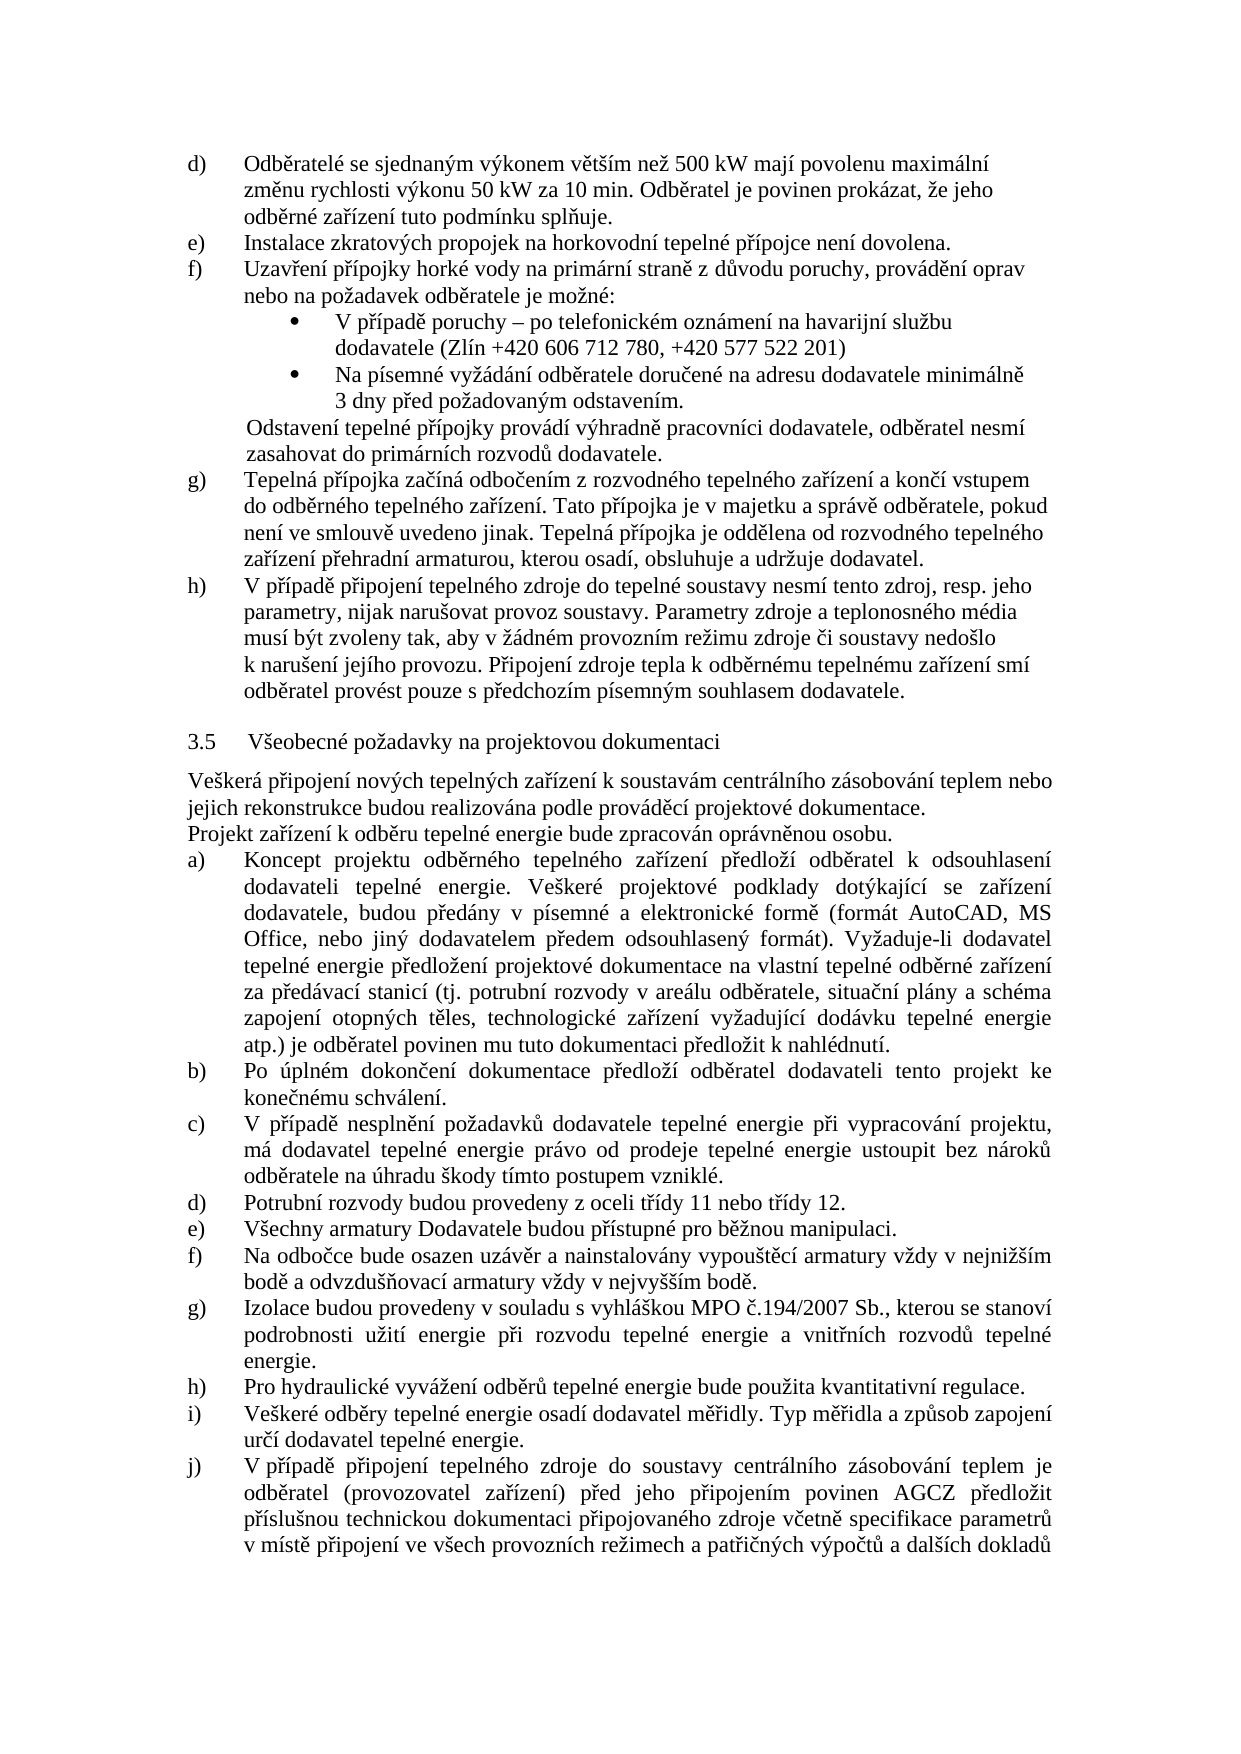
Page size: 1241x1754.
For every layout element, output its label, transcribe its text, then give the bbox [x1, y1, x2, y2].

list Na odbočce bude osazen uzávěr a nainstalovány vypouštěcí armatury vždy v nejnižším bodě a odvzdušňovací armatury vždy v nejvyšším bodě. [187, 1242, 1053, 1294]
list Instalace zkratových propojek na horkovodní tepelné přípojce není dovolena. [187, 229, 1053, 255]
list Pro hydraulické vyvážení odběrů tepelné energie bude použita kvantitativní regulace. [187, 1373, 1053, 1400]
list Tepelná přípojka začíná odbočením z rozvodného tepelného zařízení a končí vstupem do odběrného tepelného zařízení. Tato přípojka je v majetku a správě odběratele, pokud není ve smlouvě uvedeno jinak. Tepelná přípojka je oddělena od rozvodného tepelného zařízení přehradní armaturou, kterou osadí, obsluhuje a udržuje dodavatel. [187, 466, 1053, 572]
list Potrubní rozvody budou provedeny z oceli třídy 11 nebo třídy 12. [187, 1189, 1053, 1215]
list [187, 1452, 1053, 1558]
list Uzavření přípojky horké vody na primární straně z důvodu poruchy, provádění oprav nebo na požadavek odběratele je možné: [187, 255, 1053, 308]
subtitle Všeobecné požadavky na projektovou dokumentaci [187, 728, 1053, 755]
list Na písemné vyžádání odběratele doručené na adresu dodavatele minimálně 3 dny před požadovaným odstavením. [291, 361, 1053, 413]
list Po úplném dokončení dokumentace předloží odběratel dodavateli tento projekt ke konečnému schválení. [187, 1057, 1053, 1110]
text Veškerá připojení nových tepelných zařízení k soustavám centrálního zásobování teplem nebo jejich rekonstrukce budou realizována podle prováděcí projektové dokumentace. [187, 767, 1053, 820]
list V případě nesplnění požadavků dodavatele tepelné energie při vypracování projektu, má dodavatel tepelné energie právo od prodeje tepelné energie ustoupit bez nároků odběratele na úhradu škody tímto postupem vzniklé. [187, 1110, 1053, 1189]
list Odběratelé se sjednaným výkonem větším než 500 kW mají povolenu maximální změnu rychlosti výkonu 50 kW za 10 min. Odběratel je povinen prokázat, že jeho odběrné zařízení tuto podmínku splňuje. [187, 150, 1053, 229]
text Odstavení tepelné přípojky provádí výhradně pracovníci dodavatele, odběratel nesmí zasahovat do primárních rozvodů dodavatele. [246, 413, 1053, 466]
list V případě poruchy – po telefonickém oznámení na havarijní službu dodavatele (Zlín +420 606 712 780, +420 577 522 201) [291, 308, 1053, 361]
text Projekt zařízení k odběru tepelné energie bude zpracován oprávněnou osobu. [187, 820, 1053, 846]
list Veškeré odběry tepelné energie osadí dodavatel měřidly. Typ měřidla a způsob zapojení určí dodavatel tepelné energie. [187, 1400, 1053, 1452]
list Koncept projektu odběrného tepelného zařízení předloží odběratel k odsouhlasení dodavateli tepelné energie. Veškeré projektové podklady dotýkající se zařízení dodavatele, budou předány v písemné a elektronické formě (formát AutoCAD, MS Office, nebo jiný dodavatelem předem odsouhlasený formát). Vyžaduje-li dodavatel tepelné energie předložení projektové dokumentace na vlastní tepelné odběrné zařízení za předávací stanicí (tj. potrubní rozvody v areálu odběratele, situační plány a schéma zapojení otopných těles, technologické zařízení vyžadující dodávku tepelné energie atp.) je odběratel povinen mu tuto dokumentaci předložit k nahlédnutí. [187, 846, 1053, 1057]
list V případě připojení tepelného zdroje do tepelné soustavy nesmí tento zdroj, resp. jeho parametry, nijak narušovat provoz soustavy. Parametry zdroje a teplonosného média musí být zvoleny tak, aby v žádném provozním režimu zdroje či soustavy nedošlo k narušení jejího provozu. Připojení zdroje tepla k odběrnému tepelnému zařízení smí odběratel provést pouze s předchozím písemným souhlasem dodavatele. [187, 572, 1053, 703]
list Izolace budou provedeny v souladu s vyhláškou MPO č.194/2007 Sb., kterou se stanoví podrobnosti užití energie při rozvodu tepelné energie a vnitřních rozvodů tepelné energie. [187, 1294, 1053, 1373]
list Všechny armatury Dodavatele budou přístupné pro běžnou manipulaci. [187, 1215, 1053, 1242]
